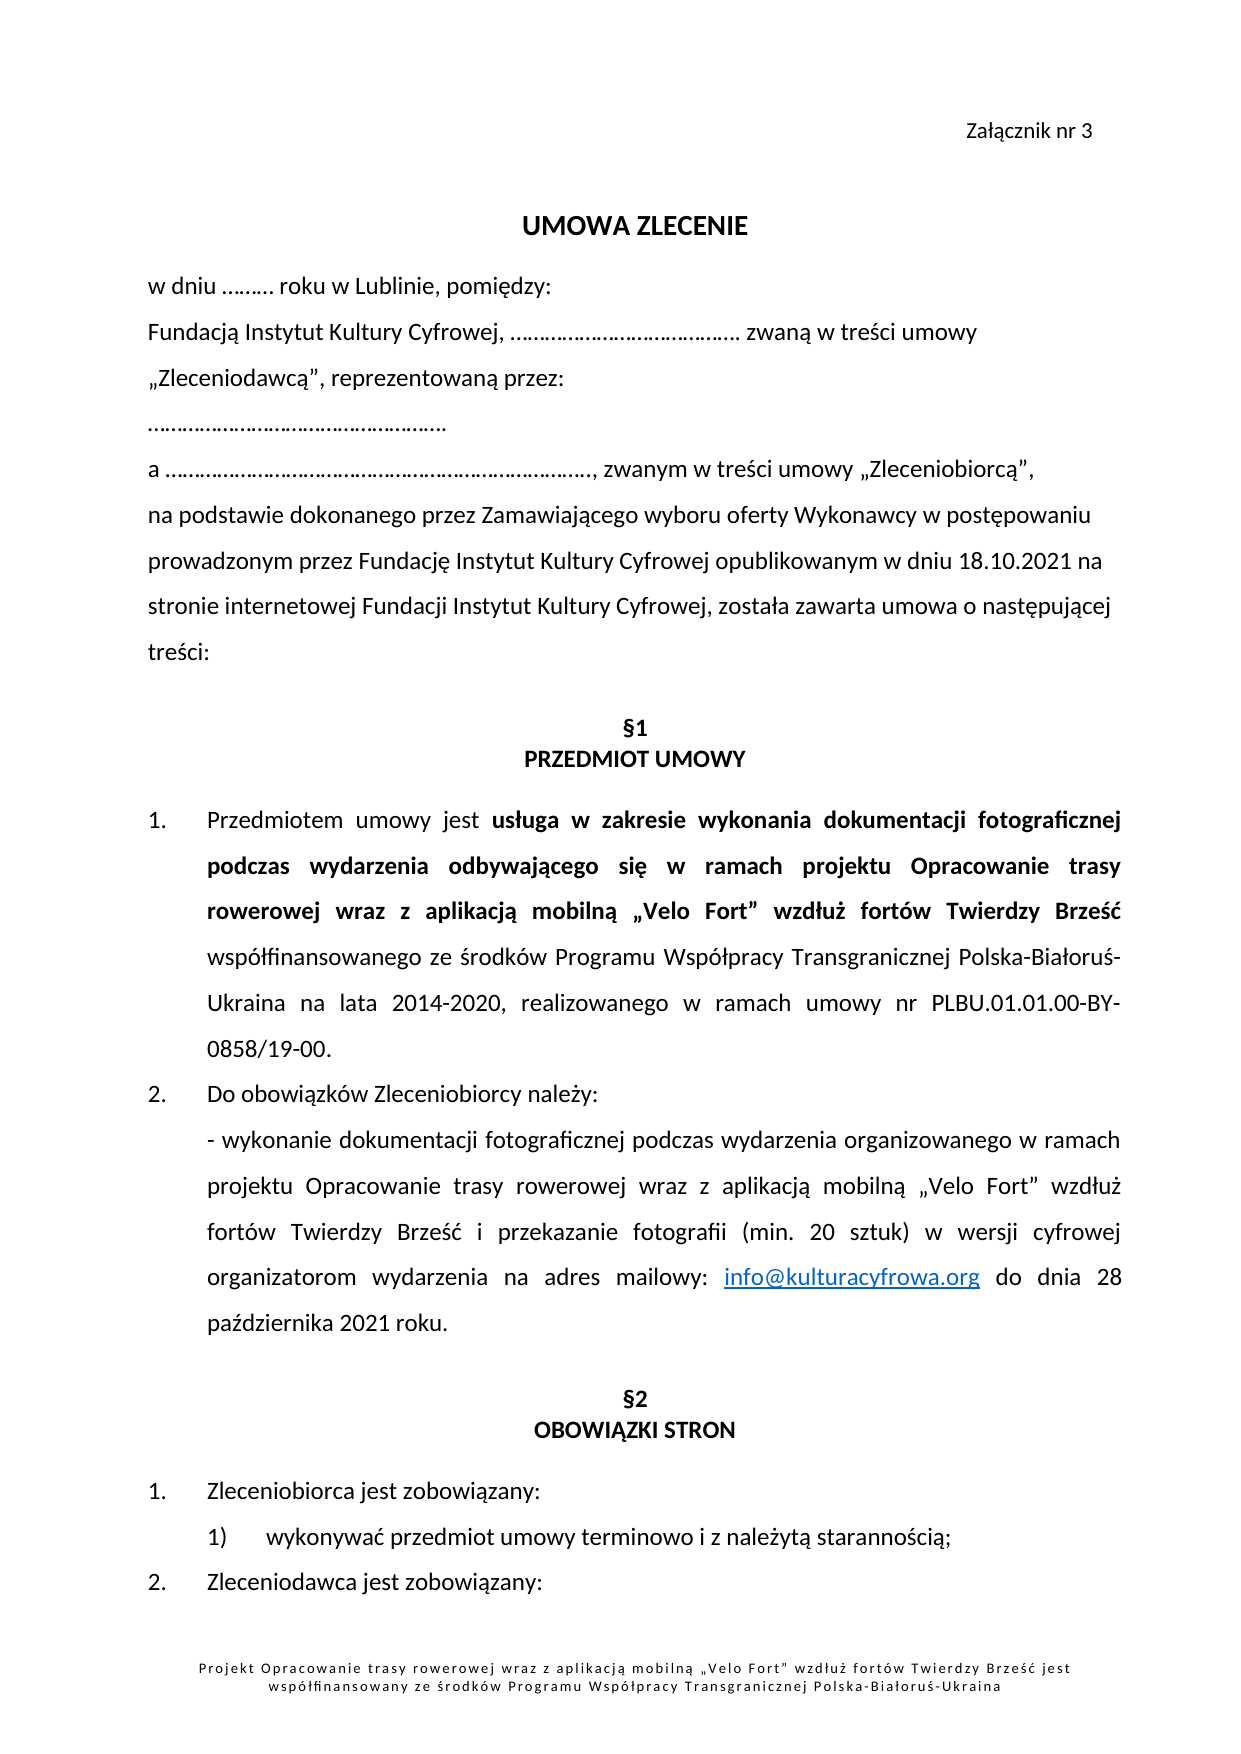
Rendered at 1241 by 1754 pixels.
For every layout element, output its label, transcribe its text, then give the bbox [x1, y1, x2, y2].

text w dniu ……… roku w Lublinie, pomiędzy: [148, 270, 1122, 301]
text §1 [148, 712, 1122, 743]
text Fundacją Instytut Kultury Cyfrowej, …………………………………. zwaną w treści umowy [148, 316, 1122, 347]
text a ……………………………………………………………….., zwanym w treści umowy „Zleceniobiorcą”, [148, 453, 1122, 484]
list Zleceniodawca jest zobowiązany: [148, 1566, 1122, 1597]
text Umowa ZLECENIE [148, 207, 1122, 242]
text na podstawie dokonanego przez Zamawiającego wyboru oferty Wykonawcy w postępowaniu prowadzonym przez Fundację Instytut Kultury Cyfrowej opublikowanym w dniu 18.10.2021 na stronie internetowej Fundacji Instytut Kultury Cyfrowej, została zawarta umowa o następującej treści: [148, 499, 1122, 667]
text PRZEDMIOT UMOWY [148, 743, 1122, 773]
list Zleceniobiorca jest zobowiązany: [148, 1475, 1122, 1505]
text §2 [148, 1383, 1122, 1414]
text „Zleceniodawcą”, reprezentowaną przez: [148, 362, 1122, 392]
list Przedmiotem umowy jest usługa w zakresie wykonania dokumentacji fotograficznej podczas wydarzenia odbywającego się w ramach projektu Opracowanie trasy rowerowej wraz z aplikacją mobilną „Velo Fort” wzdłuż fortów Twierdzy Brześć współfinansowanego ze środków Programu Współpracy Transgranicznej Polska-Białoruś-Ukraina na lata 2014-2020, realizowanego w ramach umowy nr PLBU.01.01.00-BY-0858/19-00. [148, 804, 1122, 1063]
text - wykonanie dokumentacji fotograficznej podczas wydarzenia organizowanego w ramach projektu Opracowanie trasy rowerowej wraz z aplikacją mobilną „Velo Fort” wzdłuż fortów Twierdzy Brześć i przekazanie fotografii (min. 20 sztuk) w wersji cyfrowej organizatorom wydarzenia na adres mailowy: info@kulturacyfrowa.org do dnia 28 października 2021 roku. [207, 1124, 1122, 1338]
text ……………………………………………. [148, 408, 1122, 438]
list wykonywać przedmiot umowy terminowo i z należytą starannością; [207, 1521, 1122, 1551]
list Do obowiązków Zleceniobiorcy należy: [148, 1078, 1122, 1109]
text OBOWIĄZKI STRON [148, 1414, 1122, 1444]
